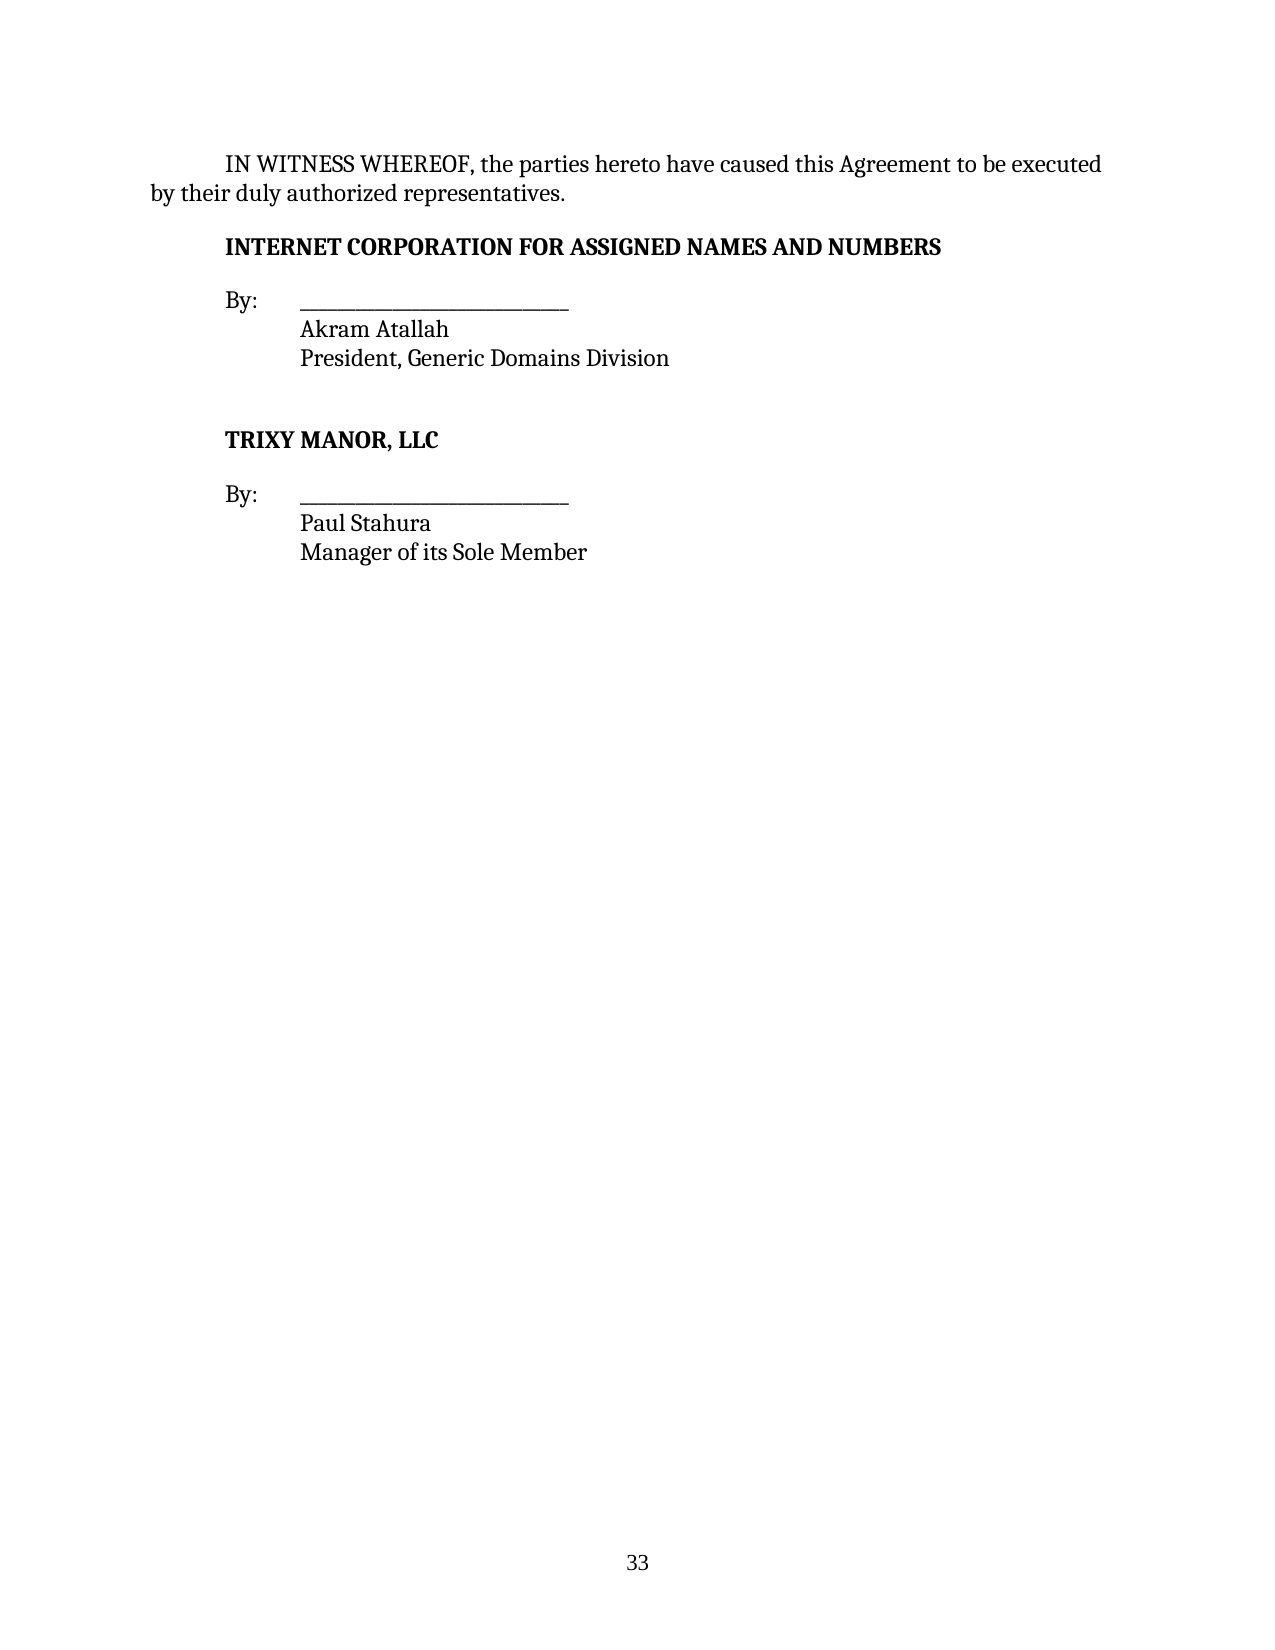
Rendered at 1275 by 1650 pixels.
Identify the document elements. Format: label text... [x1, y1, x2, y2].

text IN WITNESS WHEREOF, the parties hereto have caused this Agreement to be executed by their duly authorized representatives. [150, 150, 1125, 207]
text TRIXY MANOR, LLC [150, 426, 1125, 455]
text By: _____________________________ Akram Atallah President, Generic Domains Division [225, 286, 1125, 401]
text INTERNET CORPORATION FOR ASSIGNED NAMES AND NUMBERS [150, 232, 1125, 261]
text By: _____________________________ Paul Stahura [225, 480, 1125, 537]
text Manager of its Sole Member [225, 537, 1125, 621]
